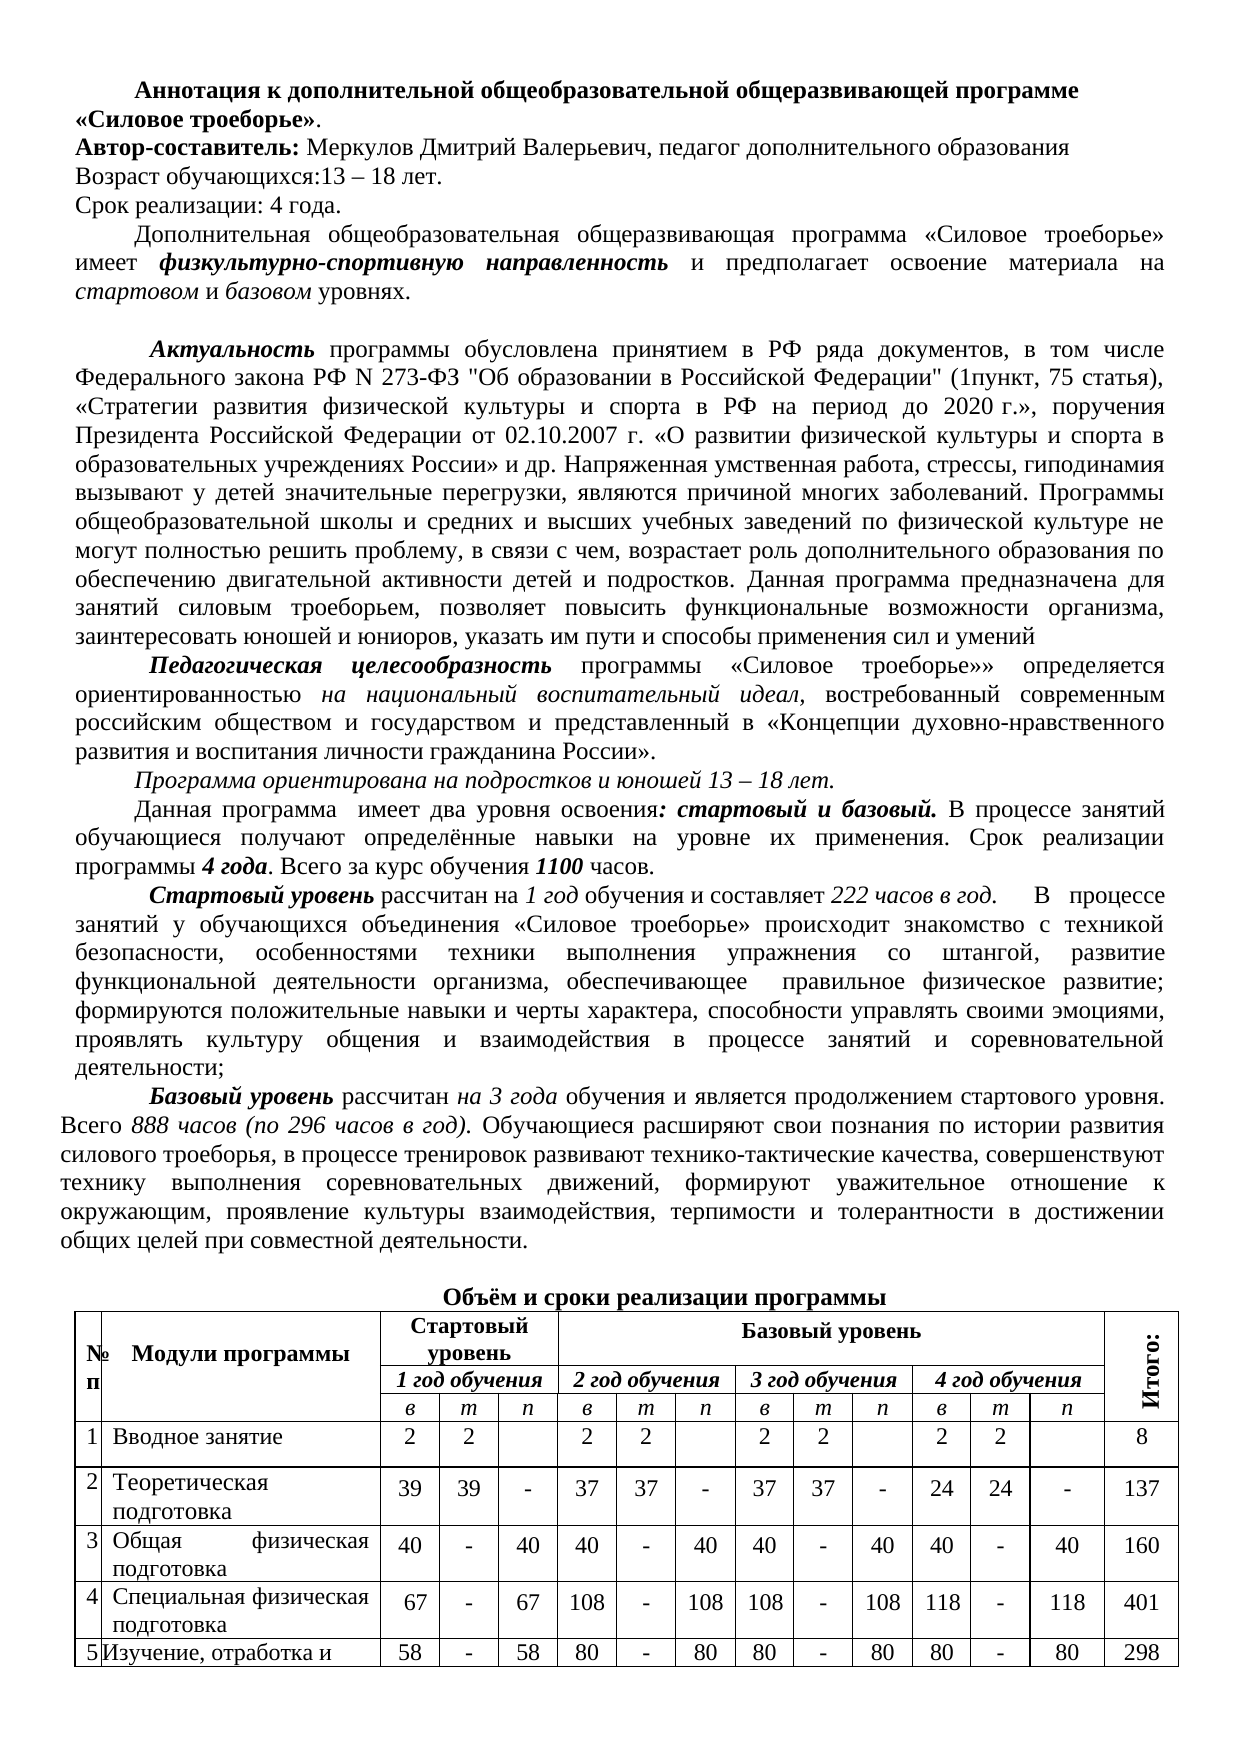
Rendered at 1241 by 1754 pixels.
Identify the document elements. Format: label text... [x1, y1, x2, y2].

text Программа ориентирована на подростков и юношей 13 – 18 лет. [75, 765, 1165, 794]
table_cell 4 [76, 1582, 101, 1637]
table_cell 3 год обучения [736, 1366, 912, 1392]
table_cell - [617, 1582, 675, 1637]
table_cell 2 [971, 1422, 1029, 1466]
table_cell п [499, 1394, 557, 1421]
text Срок реализации: 4 года. [75, 190, 1165, 219]
table_cell - [617, 1639, 675, 1666]
text Аннотация к дополнительной общеобразовательной общеразвивающей программе «Силовое троеборье». [75, 75, 1165, 132]
table_cell 40 [736, 1526, 793, 1581]
table_cell 39 [381, 1468, 439, 1525]
text Актуальность программы обусловлена принятием в РФ ряда документов, в том числе Федерального закона РФ N 273-ФЗ "Об образовании в Российской Федерации" (1пункт, 75 статья), «Стратегии развития физической культуры и спорта в РФ на период до .», поручения Президента Российской Федерации от 02.10.2007 г. «О развитии физической культуры и спорта в образовательных учреждениях России» и др. Напряженная умственная работа, стрессы, гиподинамия вызывают у детей значительные перегрузки, являются причиной многих заболеваний. Программы общеобразовательной школы и средних и высших учебных заведений по физической культуре не могут полностью решить проблему, в связи с чем, возрастает роль дополнительного образования по обеспечению двигательной активности детей и подростков. Данная программа предназначена для занятий силовым троеборьем, позволяет повысить функциональные возможности организма, заинтересовать юношей и юниоров, указать им пути и способы применения сил и умений [75, 334, 1165, 650]
table_cell т [794, 1394, 852, 1421]
table_cell Общая физическая подготовка [102, 1526, 380, 1581]
table_cell 1 [76, 1422, 101, 1466]
table_cell 24 [971, 1468, 1029, 1525]
table_cell в [381, 1394, 439, 1421]
table_cell 2 [558, 1422, 616, 1466]
table_header № п [76, 1312, 101, 1421]
table_cell 137 [1105, 1468, 1178, 1525]
table_cell - [617, 1526, 675, 1581]
table_cell 3 [76, 1526, 101, 1581]
table_cell 401 [1105, 1582, 1178, 1637]
table_cell 40 [853, 1526, 912, 1581]
table_cell 5 [76, 1639, 101, 1666]
table_cell - [499, 1468, 557, 1525]
table_header Модули программы [102, 1312, 380, 1421]
table_cell 80 [736, 1639, 793, 1666]
table_cell - [1031, 1468, 1104, 1525]
table_cell - [794, 1526, 852, 1581]
table_cell п [1031, 1394, 1104, 1421]
table_cell 80 [1031, 1639, 1104, 1666]
table_cell - [440, 1526, 498, 1581]
table_cell 80 [913, 1639, 970, 1666]
table_cell [853, 1422, 912, 1466]
table_cell 2 [381, 1422, 439, 1466]
table_cell 1 год обучения [381, 1366, 558, 1392]
table_cell [1031, 1422, 1104, 1466]
text Объём и сроки реализации программы [75, 1282, 1165, 1311]
table_cell - [853, 1468, 912, 1525]
table_cell 80 [853, 1639, 912, 1666]
table_cell п [676, 1394, 735, 1421]
text Возраст обучающихся:13 – 18 лет. [75, 161, 1165, 190]
table_cell 80 [558, 1639, 616, 1666]
table_cell 67 [499, 1582, 557, 1637]
list Базовый уровень рассчитан на 3 года обучения и является продолжением стартового уровня. Всего 888 часов (по 296 часов в год). Обучающиеся расширяют свои познания по истории развития силового троеборья, в процессе тренировок развивают технико-тактические качества, совершенствуют технику выполнения соревновательных движений, формируют уважительное отношение к окружающим, проявление культуры взаимодействия, терпимости и толерантности в достижении общих целей при совместной деятельности. [60, 1081, 1165, 1254]
table_cell [676, 1422, 735, 1466]
table_cell 40 [676, 1526, 735, 1581]
table_cell - [794, 1582, 852, 1637]
table_cell 40 [381, 1526, 439, 1581]
table_cell - [794, 1639, 852, 1666]
table_cell - [971, 1582, 1029, 1637]
table_cell п [853, 1394, 912, 1421]
table_cell 2 год обучения [559, 1366, 735, 1392]
table_cell 37 [794, 1468, 852, 1525]
table_cell 2 [76, 1468, 101, 1525]
table_cell 58 [381, 1639, 439, 1666]
table_cell 40 [913, 1526, 970, 1581]
table_cell Вводное занятие [102, 1422, 380, 1466]
table_cell 2 [736, 1422, 793, 1466]
text Данная программа имеет два уровня освоения: стартовый и базовый. В процессе занятий обучающиеся получают определённые навыки на уровне их применения. Срок реализации программы 4 года. Всего за курс обучения 1100 часов. [75, 794, 1165, 880]
table_cell 160 [1105, 1526, 1178, 1581]
table_cell - [440, 1639, 498, 1666]
table_cell Теоретическая подготовка [102, 1468, 380, 1525]
table_cell в [736, 1394, 793, 1421]
table_cell в [558, 1394, 616, 1421]
table_header Итого: [1105, 1312, 1178, 1421]
table_header Стартовый уровень [381, 1312, 558, 1365]
table_cell т [617, 1394, 675, 1421]
table_cell 108 [736, 1582, 793, 1637]
table_cell 39 [440, 1468, 498, 1525]
text Педагогическая целесообразность программы «Силовое троеборье»» определяется ориентированностью на национальный воспитательный идеал, востребованный современным российским обществом и государством и представленный в «Концепции духовно-нравственного развития и воспитания личности гражданина России». [75, 650, 1165, 765]
table_cell - [676, 1468, 735, 1525]
table_cell 24 [913, 1468, 970, 1525]
table_cell 40 [499, 1526, 557, 1581]
table_cell 8 [1105, 1422, 1178, 1466]
text Дополнительная общеобразовательная общеразвивающая программа «Силовое троеборье» имеет физкультурно-спортивную направленность и предполагает освоение материала на стартовом и базовом уровнях. [75, 219, 1165, 305]
table_cell 2 [617, 1422, 675, 1466]
table_cell 40 [558, 1526, 616, 1581]
table_cell 2 [440, 1422, 498, 1466]
table_cell 4 год обучения [913, 1366, 1104, 1392]
table_cell 2 [913, 1422, 970, 1466]
table_cell 2 [794, 1422, 852, 1466]
table_cell - [971, 1639, 1029, 1666]
table_cell 108 [558, 1582, 616, 1637]
table_cell 118 [913, 1582, 970, 1637]
table_cell 108 [676, 1582, 735, 1637]
text Стартовый уровень рассчитан на 1 год обучения и составляет 222 часов в год. В процессе занятий у обучающихся объединения «Силовое троеборье» происходит знакомство с техникой безопасности, особенностями техники выполнения упражнения со штангой, развитие функциональной деятельности организма, обеспечивающее правильное физическое развитие; формируются положительные навыки и черты характера, способности управлять своими эмоциями, проявлять культуру общения и взаимодействия в процессе занятий и соревновательной деятельности; [75, 880, 1165, 1081]
table_cell 37 [736, 1468, 793, 1525]
table_cell 58 [499, 1639, 557, 1666]
table_cell Специальная физическая подготовка [102, 1582, 380, 1637]
table_cell - [971, 1526, 1029, 1581]
table_cell - [440, 1582, 498, 1637]
table_header Базовый уровень [559, 1312, 1104, 1365]
table_cell т [440, 1394, 498, 1421]
table_cell [499, 1422, 557, 1466]
table_cell 118 [1031, 1582, 1104, 1637]
table_cell в [913, 1394, 970, 1421]
table_cell 37 [617, 1468, 675, 1525]
table_cell т [971, 1394, 1029, 1421]
table_cell 298 [1105, 1639, 1178, 1666]
table_cell 40 [1031, 1526, 1104, 1581]
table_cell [102, 1639, 380, 1666]
table_cell 37 [558, 1468, 616, 1525]
text Автор-составитель: Меркулов Дмитрий Валерьевич, педагог дополнительного образования [75, 132, 1165, 161]
table_cell 67 [381, 1582, 439, 1637]
table_cell 108 [853, 1582, 912, 1637]
table_cell 80 [676, 1639, 735, 1666]
